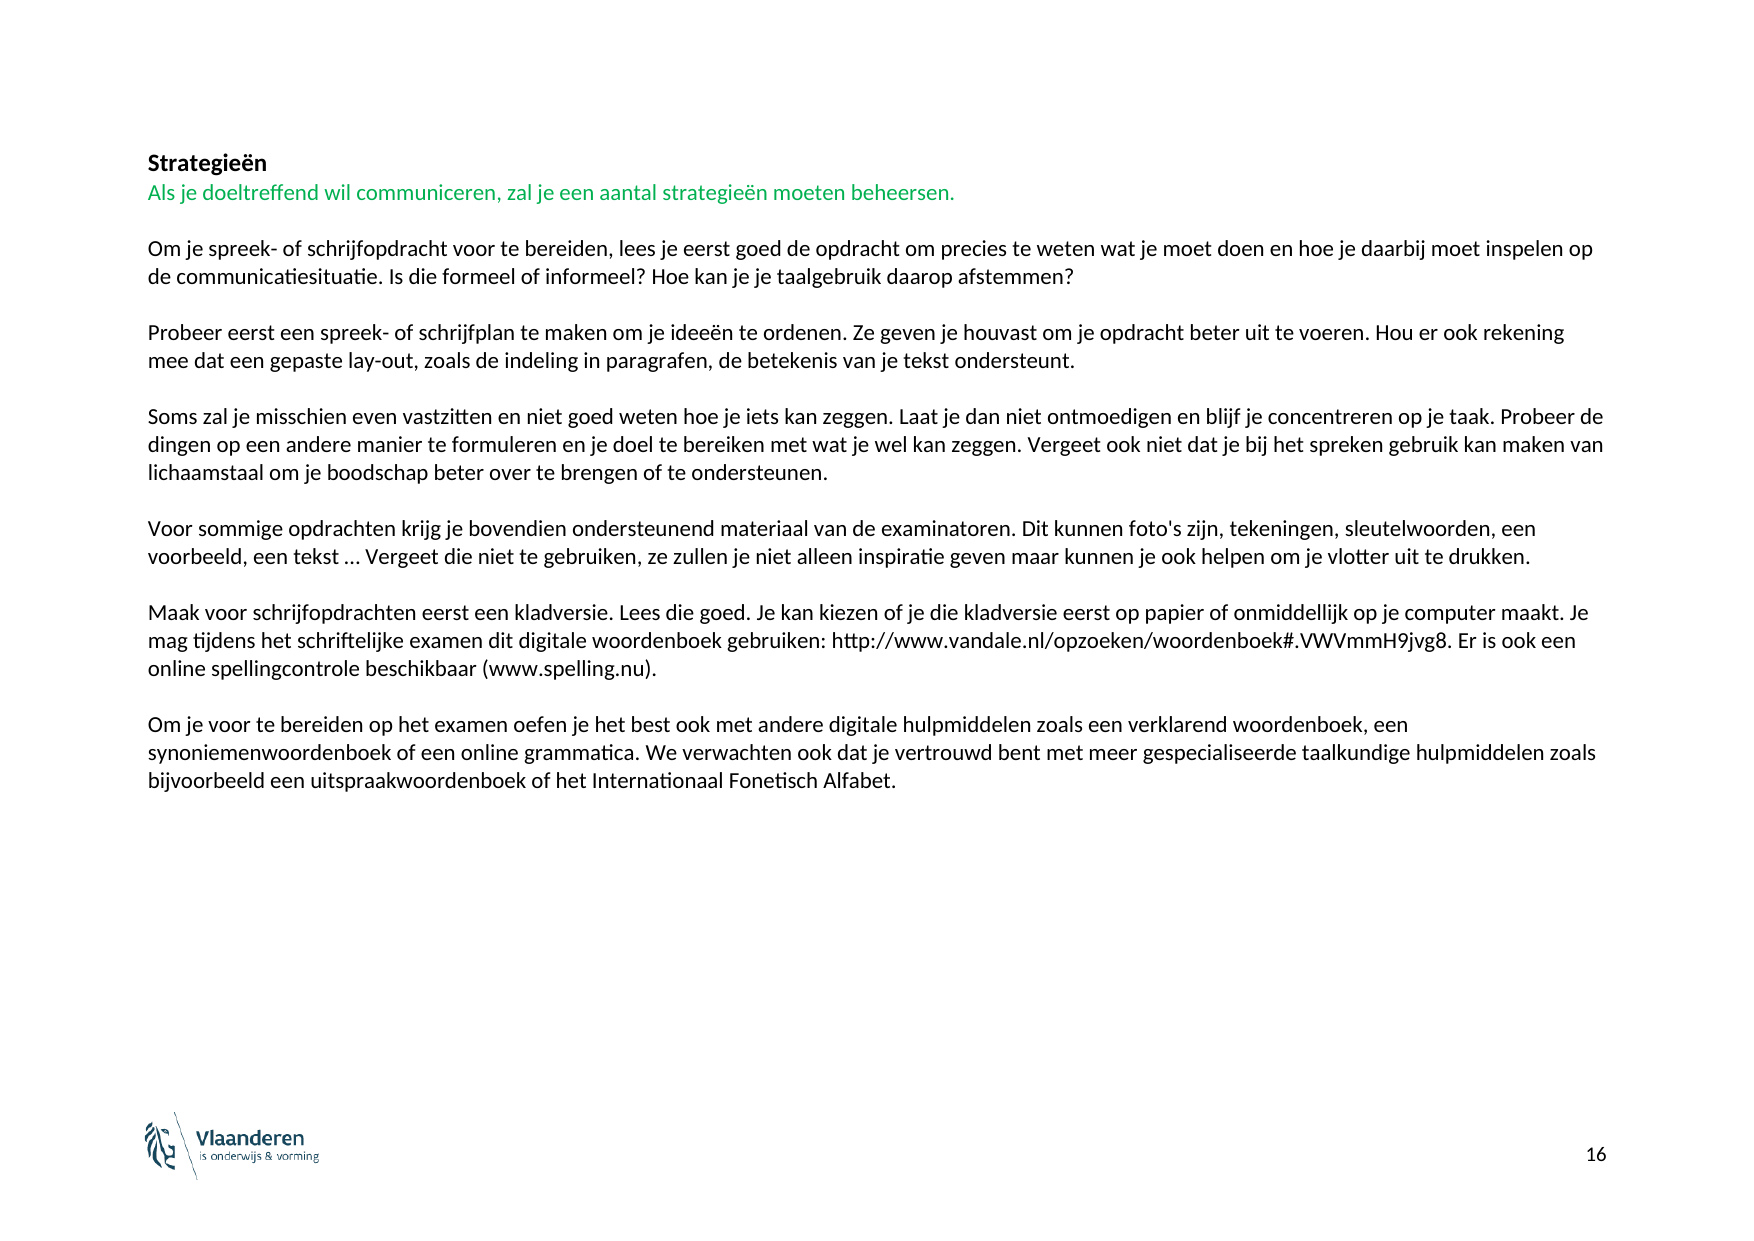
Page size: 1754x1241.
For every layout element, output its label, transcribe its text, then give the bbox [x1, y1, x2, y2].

text Strategieën [148, 148, 1606, 178]
picture [144, 1112, 327, 1180]
text Als je doeltreffend wil communiceren, zal je een aantal strategieën moeten beheersen. Om je spreek- of schrijfopdracht voor te bereiden, lees je eerst goed de opdracht om precies te weten wat je moet doen en hoe je daarbij moet inspelen op de communicatiesituatie. Is die formeel of informeel? Hoe kan je je taalgebruik daarop afstemmen? Probeer eerst een spreek- of schrijfplan te maken om je ideeën te ordenen. Ze geven je houvast om je opdracht beter uit te voeren. Hou er ook rekening mee dat een gepaste lay-out, zoals de indeling in paragrafen, de betekenis van je tekst ondersteunt. Soms zal je misschien even vastzitten en niet goed weten hoe je iets kan zeggen. Laat je dan niet ontmoedigen en blijf je concentreren op je taak. Probeer de dingen op een andere manier te formuleren en je doel te bereiken met wat je wel kan zeggen. Vergeet ook niet dat je bij het spreken gebruik kan maken van lichaamstaal om je boodschap beter over te brengen of te ondersteunen. Voor sommige opdrachten krijg je bovendien ondersteunend materiaal van de examinatoren. Dit kunnen foto's zijn, tekeningen, sleutelwoorden, een voorbeeld, een tekst … Vergeet die niet te gebruiken, ze zullen je niet alleen inspiratie geven maar kunnen je ook helpen om je vlotter uit te drukken. Maak voor schrijfopdrachten eerst een kladversie. Lees die goed. Je kan kiezen of je die kladversie eerst op papier of onmiddellijk op je computer maakt. Je mag tijdens het schriftelijke examen dit digitale woordenboek gebruiken: http://www.vandale.nl/opzoeken/woordenboek#.VWVmmH9jvg8. Er is ook een online spellingcontrole beschikbaar (www.spelling.nu). Om je voor te bereiden op het examen oefen je het best ook met andere digitale hulpmiddelen zoals een verklarend woordenboek, een synoniemenwoordenboek of een online grammatica. We verwachten ook dat je vertrouwd bent met meer gespecialiseerde taalkundige hulpmiddelen zoals bijvoorbeeld een uitspraakwoordenboek of het Internationaal Fonetisch Alfabet. [148, 178, 1606, 794]
